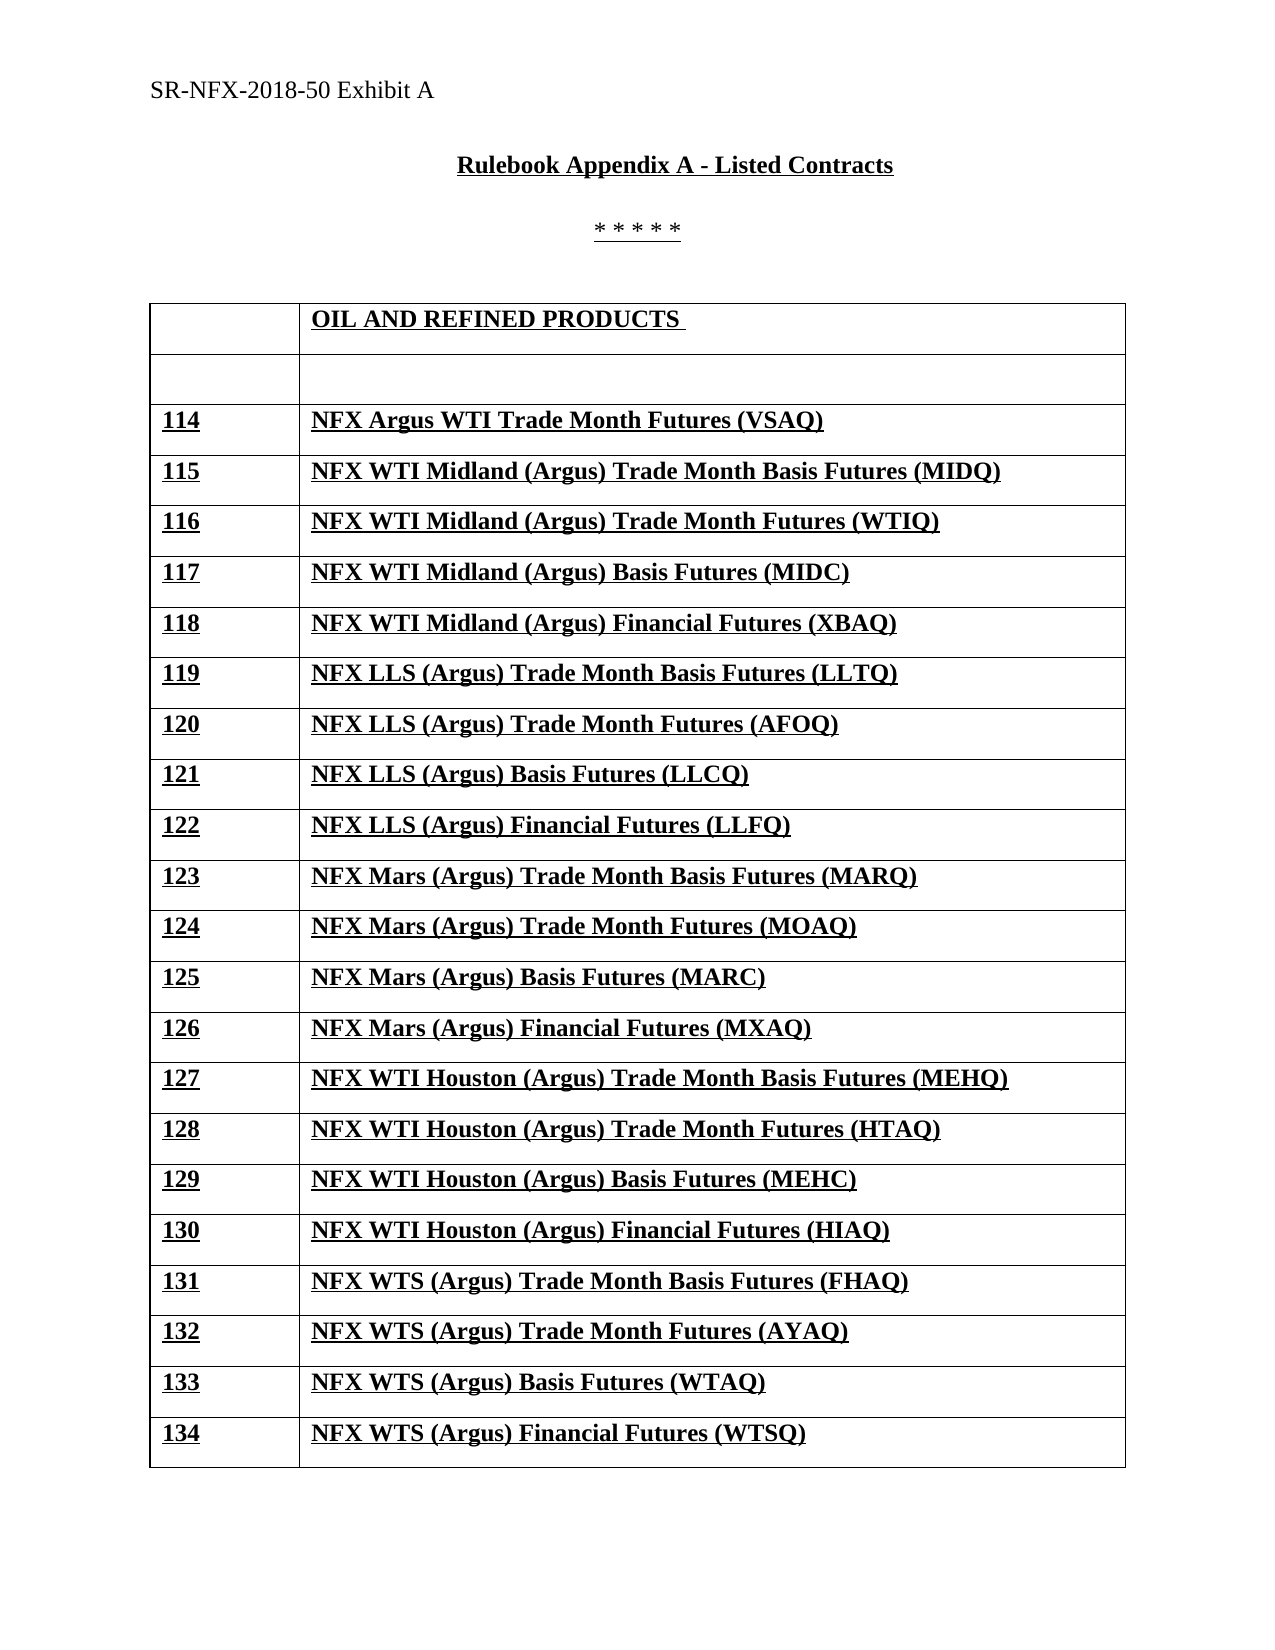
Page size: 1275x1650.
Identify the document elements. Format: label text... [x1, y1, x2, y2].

table_cell 123 [151, 861, 299, 910]
table_cell NFX WTI Midland (Argus) Financial Futures (XBAQ) [300, 608, 1125, 657]
table_cell 118 [151, 608, 299, 657]
table_cell 134 [151, 1418, 299, 1467]
table_header OIL AND REFINED PRODUCTS [300, 304, 1125, 353]
table_cell 117 [151, 557, 299, 607]
table_cell 131 [151, 1266, 299, 1315]
table_cell NFX Argus WTI Trade Month Futures (VSAQ) [300, 405, 1125, 455]
table_cell NFX Mars (Argus) Basis Futures (MARC) [300, 962, 1125, 1012]
table_cell 133 [151, 1367, 299, 1417]
table_cell NFX LLS (Argus) Trade Month Basis Futures (LLTQ) [300, 658, 1125, 708]
table_cell 114 [151, 405, 299, 455]
text * * * * * [150, 216, 1125, 245]
table_cell NFX WTI Midland (Argus) Trade Month Futures (WTIQ) [300, 506, 1125, 556]
table_cell NFX Mars (Argus) Trade Month Basis Futures (MARQ) [300, 861, 1125, 910]
table_cell [300, 355, 1125, 404]
table_cell NFX WTS (Argus) Trade Month Futures (AYAQ) [300, 1316, 1125, 1366]
table_cell NFX WTI Houston (Argus) Trade Month Futures (HTAQ) [300, 1114, 1125, 1163]
table_cell NFX Mars (Argus) Trade Month Futures (MOAQ) [300, 911, 1125, 961]
table_cell 115 [151, 456, 299, 505]
table_cell NFX WTS (Argus) Basis Futures (WTAQ) [300, 1367, 1125, 1417]
table_cell 127 [151, 1063, 299, 1113]
table_header [151, 304, 299, 353]
table_cell 116 [151, 506, 299, 556]
table_cell NFX LLS (Argus) Trade Month Futures (AFOQ) [300, 709, 1125, 758]
table_cell 120 [151, 709, 299, 758]
table_cell NFX LLS (Argus) Basis Futures (LLCQ) [300, 760, 1125, 809]
table_cell 124 [151, 911, 299, 961]
table_cell NFX WTI Houston (Argus) Basis Futures (MEHC) [300, 1165, 1125, 1214]
table_cell [151, 355, 299, 404]
table_cell 130 [151, 1215, 299, 1265]
table_cell 119 [151, 658, 299, 708]
table_cell 121 [151, 760, 299, 809]
table_cell 126 [151, 1013, 299, 1062]
table_cell 122 [151, 810, 299, 860]
table_cell NFX WTI Houston (Argus) Financial Futures (HIAQ) [300, 1215, 1125, 1265]
table_cell 129 [151, 1165, 299, 1214]
table_cell 125 [151, 962, 299, 1012]
text Rulebook Appendix A - Listed Contracts [150, 150, 1125, 179]
table_cell NFX WTI Houston (Argus) Trade Month Basis Futures (MEHQ) [300, 1063, 1125, 1113]
table_cell NFX WTS (Argus) Trade Month Basis Futures (FHAQ) [300, 1266, 1125, 1315]
table_cell NFX LLS (Argus) Financial Futures (LLFQ) [300, 810, 1125, 860]
table_cell NFX WTI Midland (Argus) Basis Futures (MIDC) [300, 557, 1125, 607]
table_cell NFX WTS (Argus) Financial Futures (WTSQ) [300, 1418, 1125, 1467]
table_cell 128 [151, 1114, 299, 1163]
table_cell NFX Mars (Argus) Financial Futures (MXAQ) [300, 1013, 1125, 1062]
table_cell NFX WTI Midland (Argus) Trade Month Basis Futures (MIDQ) [300, 456, 1125, 505]
table_cell 132 [151, 1316, 299, 1366]
